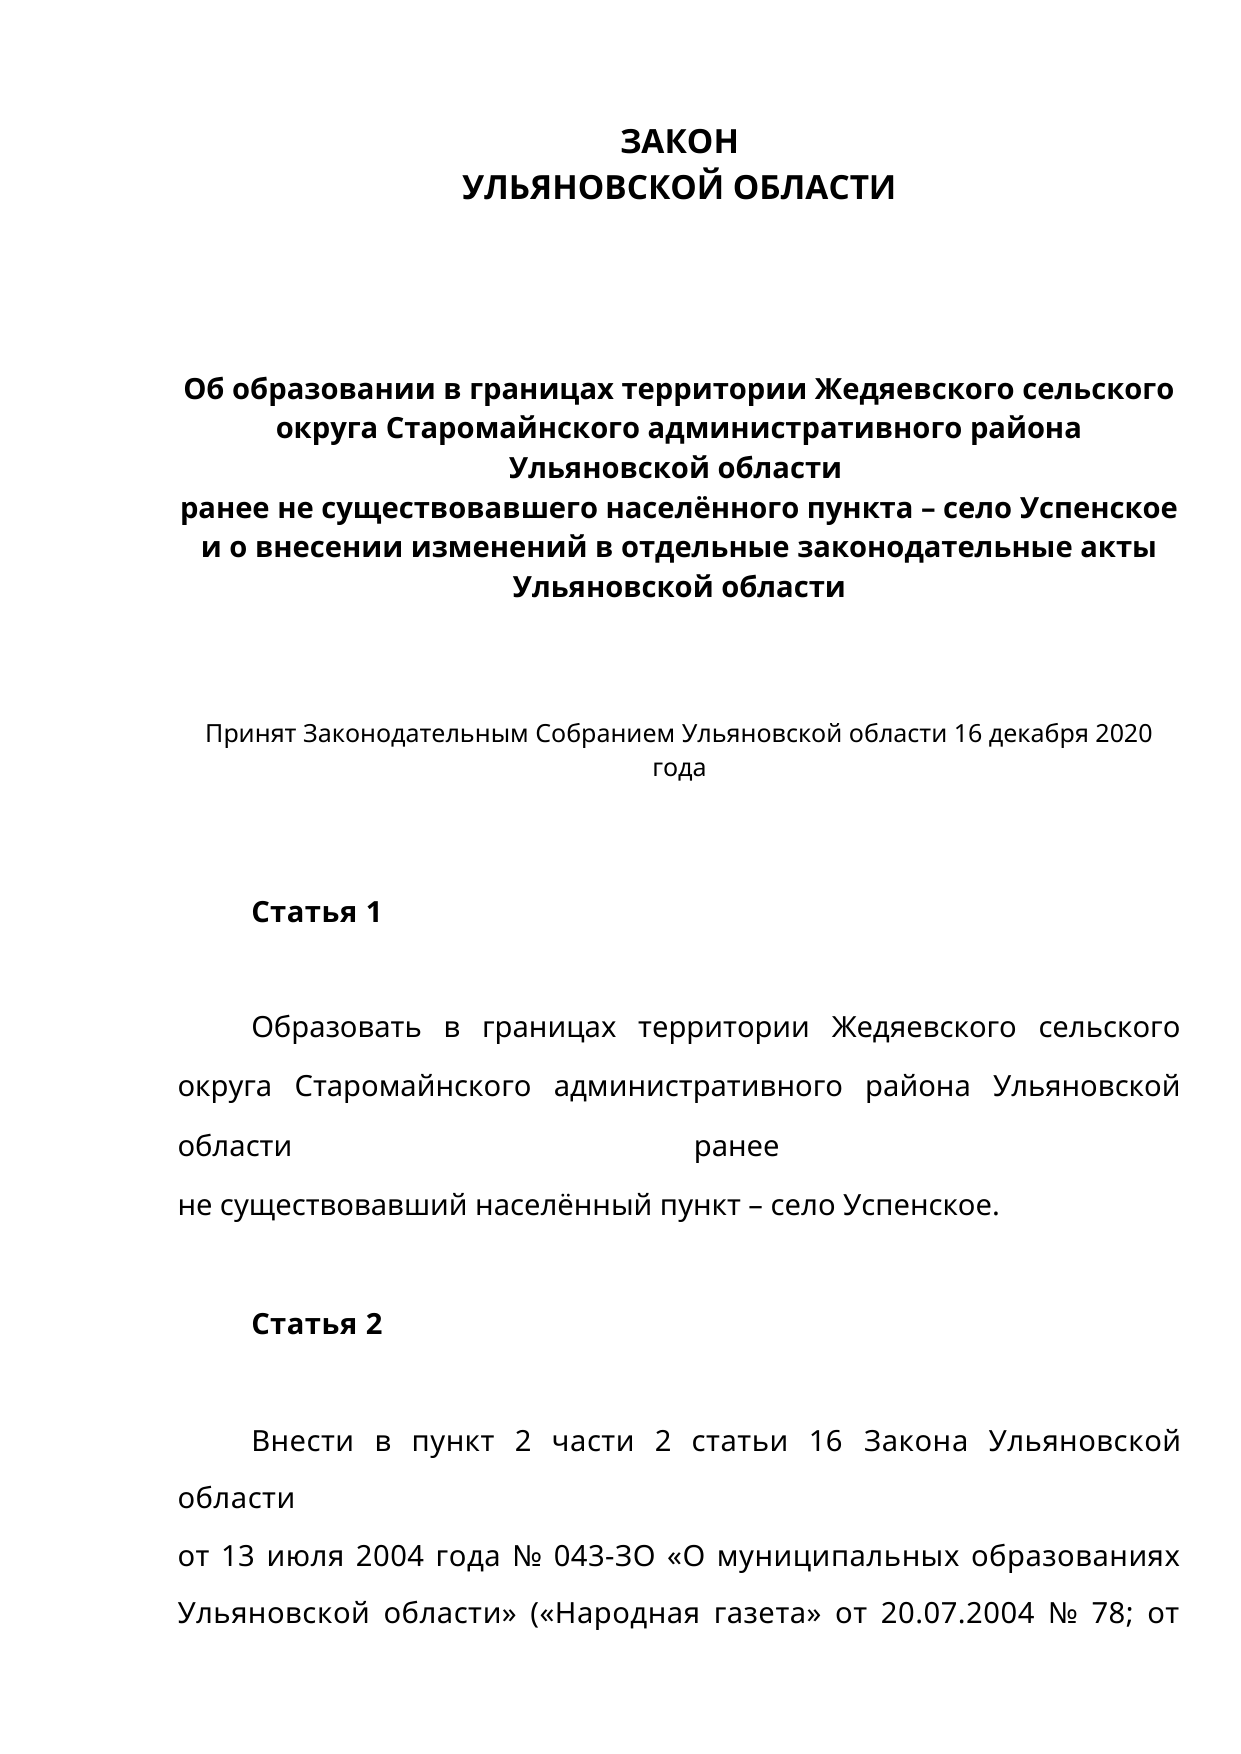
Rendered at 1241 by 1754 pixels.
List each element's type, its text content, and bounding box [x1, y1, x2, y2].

text Об образовании в границах территории Жедяевского сельского округа Старомайнского административного района Ульяновской области ранее не существовавшего населённого пункта – село Успенское и о внесении изменений в отдельные законодательные акты Ульяновской области [177, 368, 1181, 606]
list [177, 1420, 1181, 1632]
list Статья 2 [177, 1303, 1181, 1343]
list Статья 1 [177, 891, 1181, 931]
text Принят Законодательным Собранием Ульяновской области 16 декабря 2020 года [177, 715, 1181, 783]
text Образовать в границах территории Жедяевского сельского округа Старомайнского административного района Ульяновской области ранее не существовавший населённый пункт – село Успенское. [177, 1006, 1181, 1224]
text УЛЬЯНОВСКОЙ ОБЛАСТИ [177, 163, 1181, 209]
text ЗАКОН [177, 118, 1181, 163]
